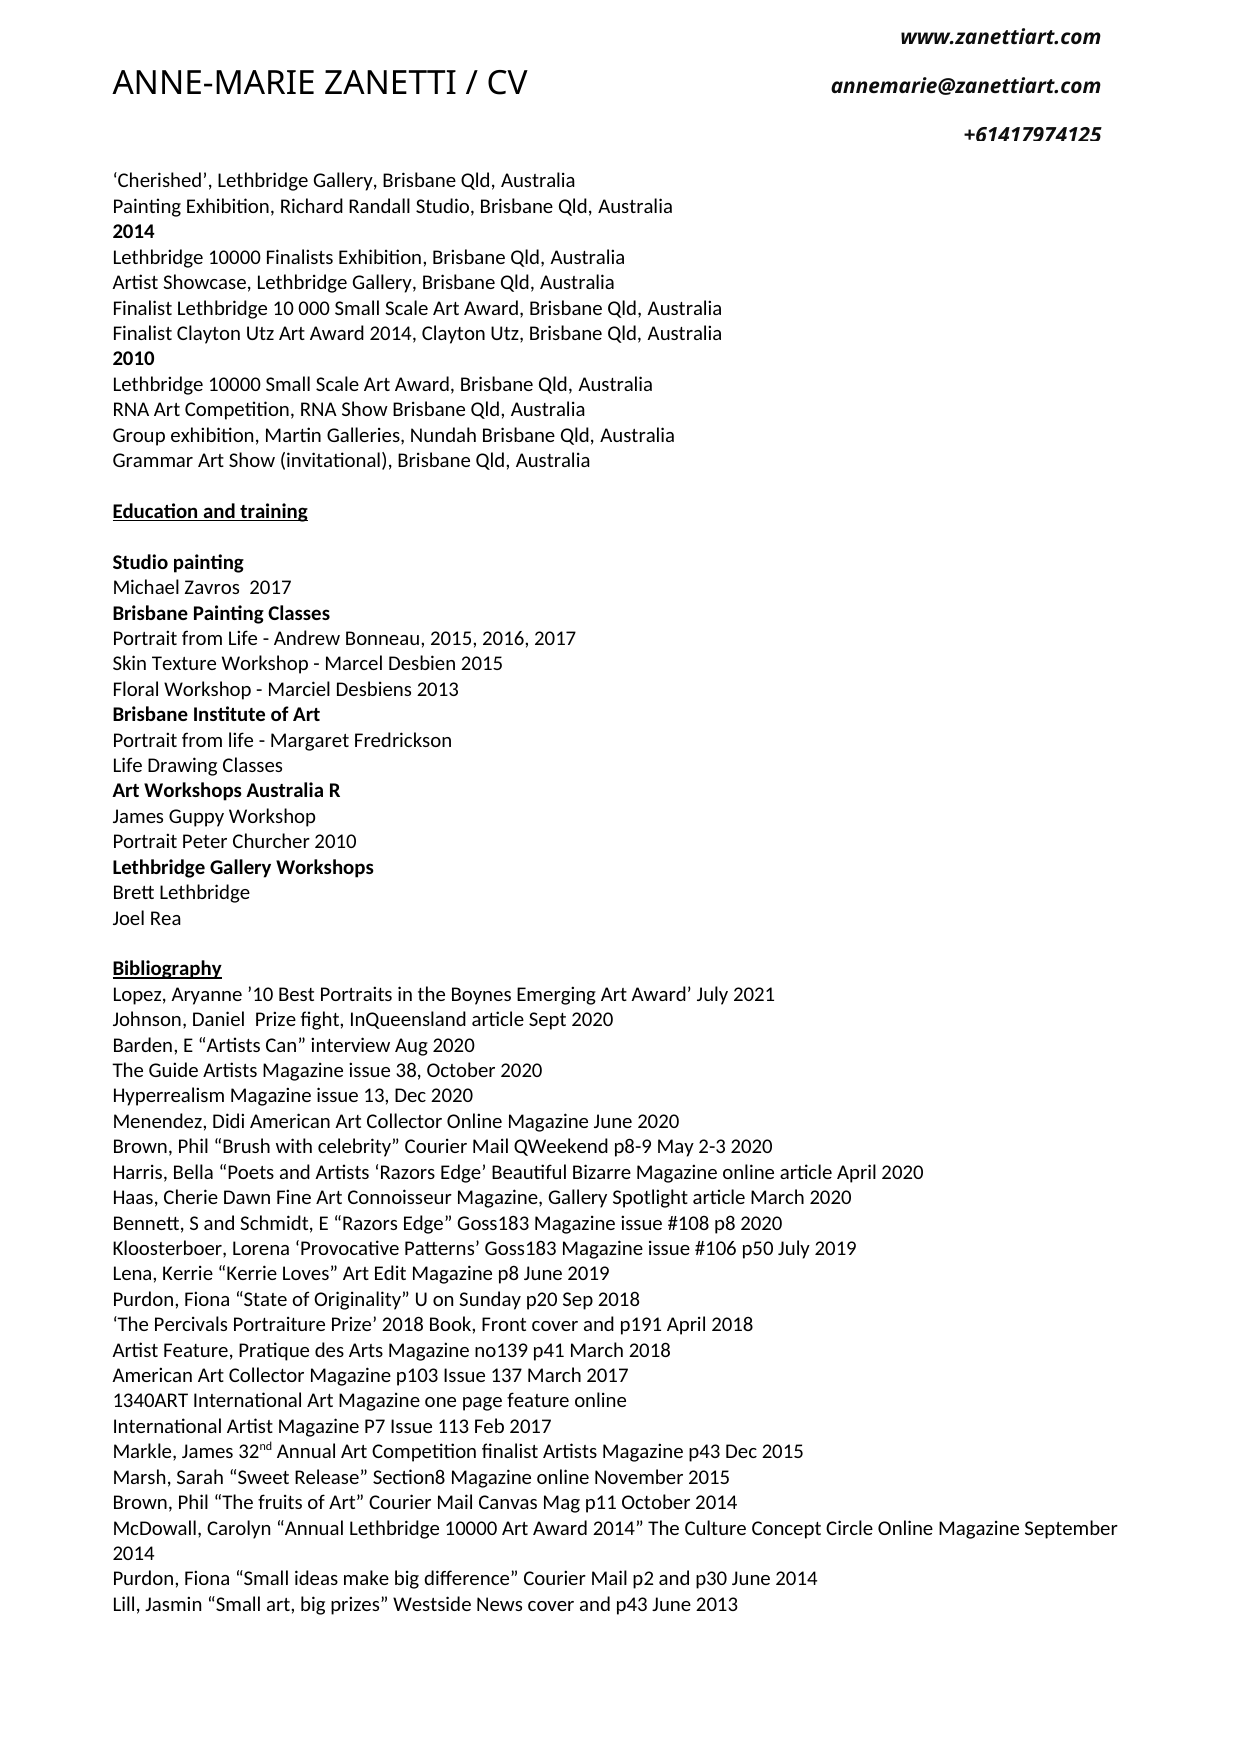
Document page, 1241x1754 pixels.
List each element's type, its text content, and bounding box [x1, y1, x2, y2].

text Lethbridge Gallery Workshops [112, 854, 1128, 879]
text Floral Workshop - Marciel Desbiens 2013 [112, 676, 1128, 701]
text Brown, Phil “The fruits of Art” Courier Mail Canvas Mag p11 October 2014 [112, 1489, 1128, 1515]
text Lethbridge 10000 Finalists Exhibition, Brisbane Qld, Australia [112, 244, 1128, 269]
text Haas, Cherie Dawn Fine Art Connoisseur Magazine, Gallery Spotlight article March 2020 [112, 1184, 1128, 1210]
text Bibliography [112, 956, 1128, 981]
text Portrait from life - Margaret Fredrickson [112, 727, 1128, 752]
text Hyperrealism Magazine issue 13, Dec 2020 [112, 1083, 1128, 1108]
text Purdon, Fiona “Small ideas make big difference” Courier Mail p2 and p30 June 2014 [112, 1566, 1128, 1591]
text 2014 [112, 218, 1128, 244]
text McDowall, Carolyn “Annual Lethbridge 10000 Art Award 2014” The Culture Concept Circle Online Magazine September 2014 [112, 1515, 1128, 1566]
text Grammar Art Show (invitational), Brisbane Qld, Australia [112, 447, 1128, 473]
text Education and training [112, 498, 1128, 523]
text American Art Collector Magazine p103 Issue 137 March 2017 [112, 1362, 1128, 1388]
text Skin Texture Workshop - Marcel Desbien 2015 [112, 651, 1128, 676]
text Kloosterboer, Lorena ‘Provocative Patterns’ Goss183 Magazine issue #106 p50 July 2019 [112, 1235, 1128, 1261]
text Portrait from Life - Andrew Bonneau, 2015, 2016, 2017 [112, 625, 1128, 651]
text 2010 [112, 346, 1128, 371]
text Art Workshops Australia R [112, 778, 1128, 803]
text Menendez, Didi American Art Collector Online Magazine June 2020 [112, 1108, 1128, 1133]
text Purdon, Fiona “State of Originality” U on Sunday p20 Sep 2018 [112, 1286, 1128, 1311]
text Markle, James 32nd Annual Art Competition finalist Artists Magazine p43 Dec 2015 [112, 1438, 1128, 1464]
text Michael Zavros 2017 [112, 574, 1128, 600]
text Finalist Clayton Utz Art Award 2014, Clayton Utz, Brisbane Qld, Australia [112, 320, 1128, 346]
text 1340ART International Art Magazine one page feature online [112, 1388, 1128, 1413]
text Lethbridge 10000 Small Scale Art Award, Brisbane Qld, Australia [112, 371, 1128, 396]
text James Guppy Workshop [112, 803, 1128, 828]
text ‘Cherished’, Lethbridge Gallery, Brisbane Qld, Australia [112, 168, 1128, 193]
text Harris, Bella “Poets and Artists ‘Razors Edge’ Beautiful Bizarre Magazine online article April 2020 [112, 1159, 1128, 1184]
text Brett Lethbridge [112, 879, 1128, 905]
text Studio painting [112, 549, 1128, 574]
text Finalist Lethbridge 10 000 Small Scale Art Award, Brisbane Qld, Australia [112, 295, 1128, 320]
text Brisbane Painting Classes [112, 600, 1128, 625]
text RNA Art Competition, RNA Show Brisbane Qld, Australia [112, 396, 1128, 422]
text Lopez, Aryanne ’10 Best Portraits in the Boynes Emerging Art Award’ July 2021 [112, 981, 1128, 1006]
text Group exhibition, Martin Galleries, Nundah Brisbane Qld, Australia [112, 422, 1128, 447]
text The Guide Artists Magazine issue 38, October 2020 [112, 1057, 1128, 1083]
text Marsh, Sarah “Sweet Release” Section8 Magazine online November 2015 [112, 1464, 1128, 1489]
text Life Drawing Classes [112, 752, 1128, 778]
text Joel Rea [112, 905, 1128, 930]
text Lena, Kerrie “Kerrie Loves” Art Edit Magazine p8 June 2019 [112, 1261, 1128, 1286]
text Brisbane Institute of Art [112, 701, 1128, 727]
text Brown, Phil “Brush with celebrity” Courier Mail QWeekend p8-9 May 2-3 2020 [112, 1133, 1128, 1159]
text Barden, E “Artists Can” interview Aug 2020 [112, 1032, 1128, 1057]
text Johnson, Daniel Prize fight, InQueensland article Sept 2020 [112, 1006, 1128, 1032]
text Bennett, S and Schmidt, E “Razors Edge” Goss183 Magazine issue #108 p8 2020 [112, 1210, 1128, 1235]
text Artist Feature, Pratique des Arts Magazine no139 p41 March 2018 [112, 1337, 1128, 1362]
text Lill, Jasmin “Small art, big prizes” Westside News cover and p43 June 2013 [112, 1591, 1128, 1616]
text International Artist Magazine P7 Issue 113 Feb 2017 [112, 1413, 1128, 1438]
text Portrait Peter Churcher 2010 [112, 828, 1128, 854]
text Painting Exhibition, Richard Randall Studio, Brisbane Qld, Australia [112, 193, 1128, 218]
text ‘The Percivals Portraiture Prize’ 2018 Book, Front cover and p191 April 2018 [112, 1311, 1128, 1337]
text Artist Showcase, Lethbridge Gallery, Brisbane Qld, Australia [112, 269, 1128, 295]
